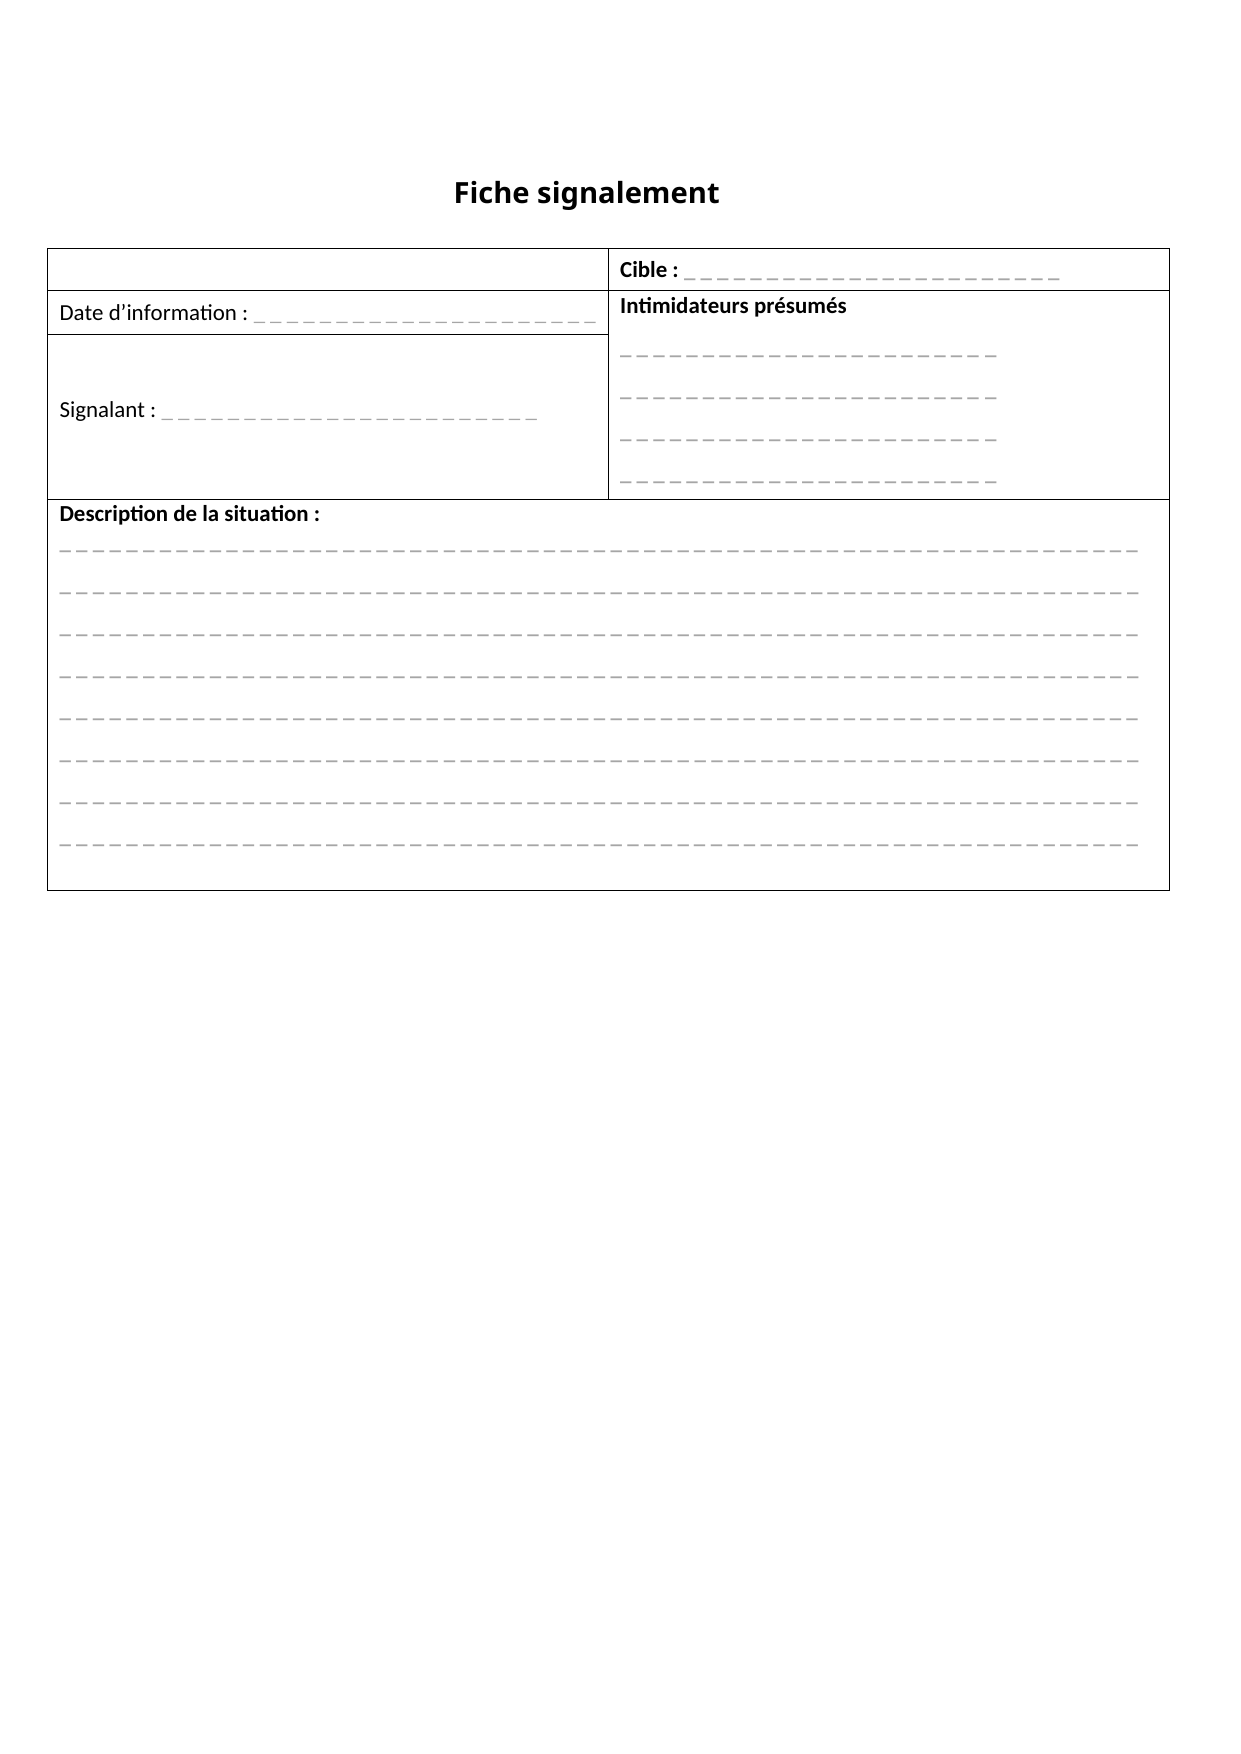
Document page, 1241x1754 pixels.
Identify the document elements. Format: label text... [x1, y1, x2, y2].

table_cell Signalant : _ _ _ _ _ _ _ _ _ _ _ _ _ _ _ _ _ _ _ _ _ _ _ [48, 335, 608, 498]
table_cell Intimidateurs présumés _ _ _ _ _ _ _ _ _ _ _ _ _ _ _ _ _ _ _ _ _ _ _ _ _ _ _ _ _ _ _ _ _ _ _ _ _ _ _ _ _ _ _ _ _ _ _ _ _ _ _ _ _ _ _ _ _ _ _ _ _ _ _ _ _ _ _ _ _ _ _ _ _ _ _ _ _ _ _ _ _ _ _ _ _ _ _ _ _ _ _ _ [609, 291, 1169, 498]
table_header [48, 249, 608, 290]
text Fiche signalement [370, 172, 1182, 212]
table_cell Description de la situation : _ _ _ _ _ _ _ _ _ _ _ _ _ _ _ _ _ _ _ _ _ _ _ _ _ _ _ _ _ _ _ _ _ _ _ _ _ _ _ _ _ _ _ _ _ _ _ _ _ _ _ _ _ _ _ _ _ _ _ _ _ _ _ _ _ _ _ _ _ _ _ _ _ _ _ _ _ _ _ _ _ _ _ _ _ _ _ _ _ _ _ _ _ _ _ _ _ _ _ _ _ _ _ _ _ _ _ _ _ _ _ _ _ _ _ _ _ _ _ _ _ _ _ _ _ _ _ _ _ _ _ _ _ _ _ _ _ _ _ _ _ _ _ _ _ _ _ _ _ _ _ _ _ _ _ _ _ _ _ _ _ _ _ _ _ _ _ _ _ _ _ _ _ _ _ _ _ _ _ _ _ _ _ _ _ _ _ _ _ _ _ _ _ _ _ _ _ _ _ _ _ _ _ _ _ _ _ _ _ _ _ _ _ _ _ _ _ _ _ _ _ _ _ _ _ _ _ _ _ _ _ _ _ _ _ _ _ _ _ _ _ _ _ _ _ _ _ _ _ _ _ _ _ _ _ _ _ _ _ _ _ _ _ _ _ _ _ _ _ _ _ _ _ _ _ _ _ _ _ _ _ _ _ _ _ _ _ _ _ _ _ _ _ _ _ _ _ _ _ _ _ _ _ _ _ _ _ _ _ _ _ _ _ _ _ _ _ _ _ _ _ _ _ _ _ _ _ _ _ _ _ _ _ _ _ _ _ _ _ _ _ _ _ _ _ _ _ _ _ _ _ _ _ _ _ _ _ _ _ _ _ _ _ _ _ _ _ _ _ _ _ _ _ _ _ _ _ _ _ _ _ _ _ _ _ _ _ _ _ _ _ _ _ _ _ _ _ _ _ _ _ _ _ _ _ _ _ _ _ _ _ _ _ _ _ _ _ _ _ _ _ _ _ _ _ _ _ _ _ _ _ _ _ _ _ _ _ _ _ _ _ _ _ _ _ _ _ _ _ _ _ _ _ _ _ _ _ _ _ _ _ _ _ _ _ _ _ _ _ _ _ _ _ _ _ _ _ _ _ _ _ _ _ _ _ _ _ _ _ _ _ _ _ _ _ _ _ _ _ _ _ _ _ _ _ _ _ _ _ _ _ _ _ _ _ _ _ _ _ _ [48, 500, 1169, 890]
table_cell Date d’information : _ _ _ _ _ _ _ _ _ _ _ _ _ _ _ _ _ _ _ _ _ [48, 291, 608, 333]
table_header Cible : _ _ _ _ _ _ _ _ _ _ _ _ _ _ _ _ _ _ _ _ _ _ _ [609, 249, 1169, 290]
